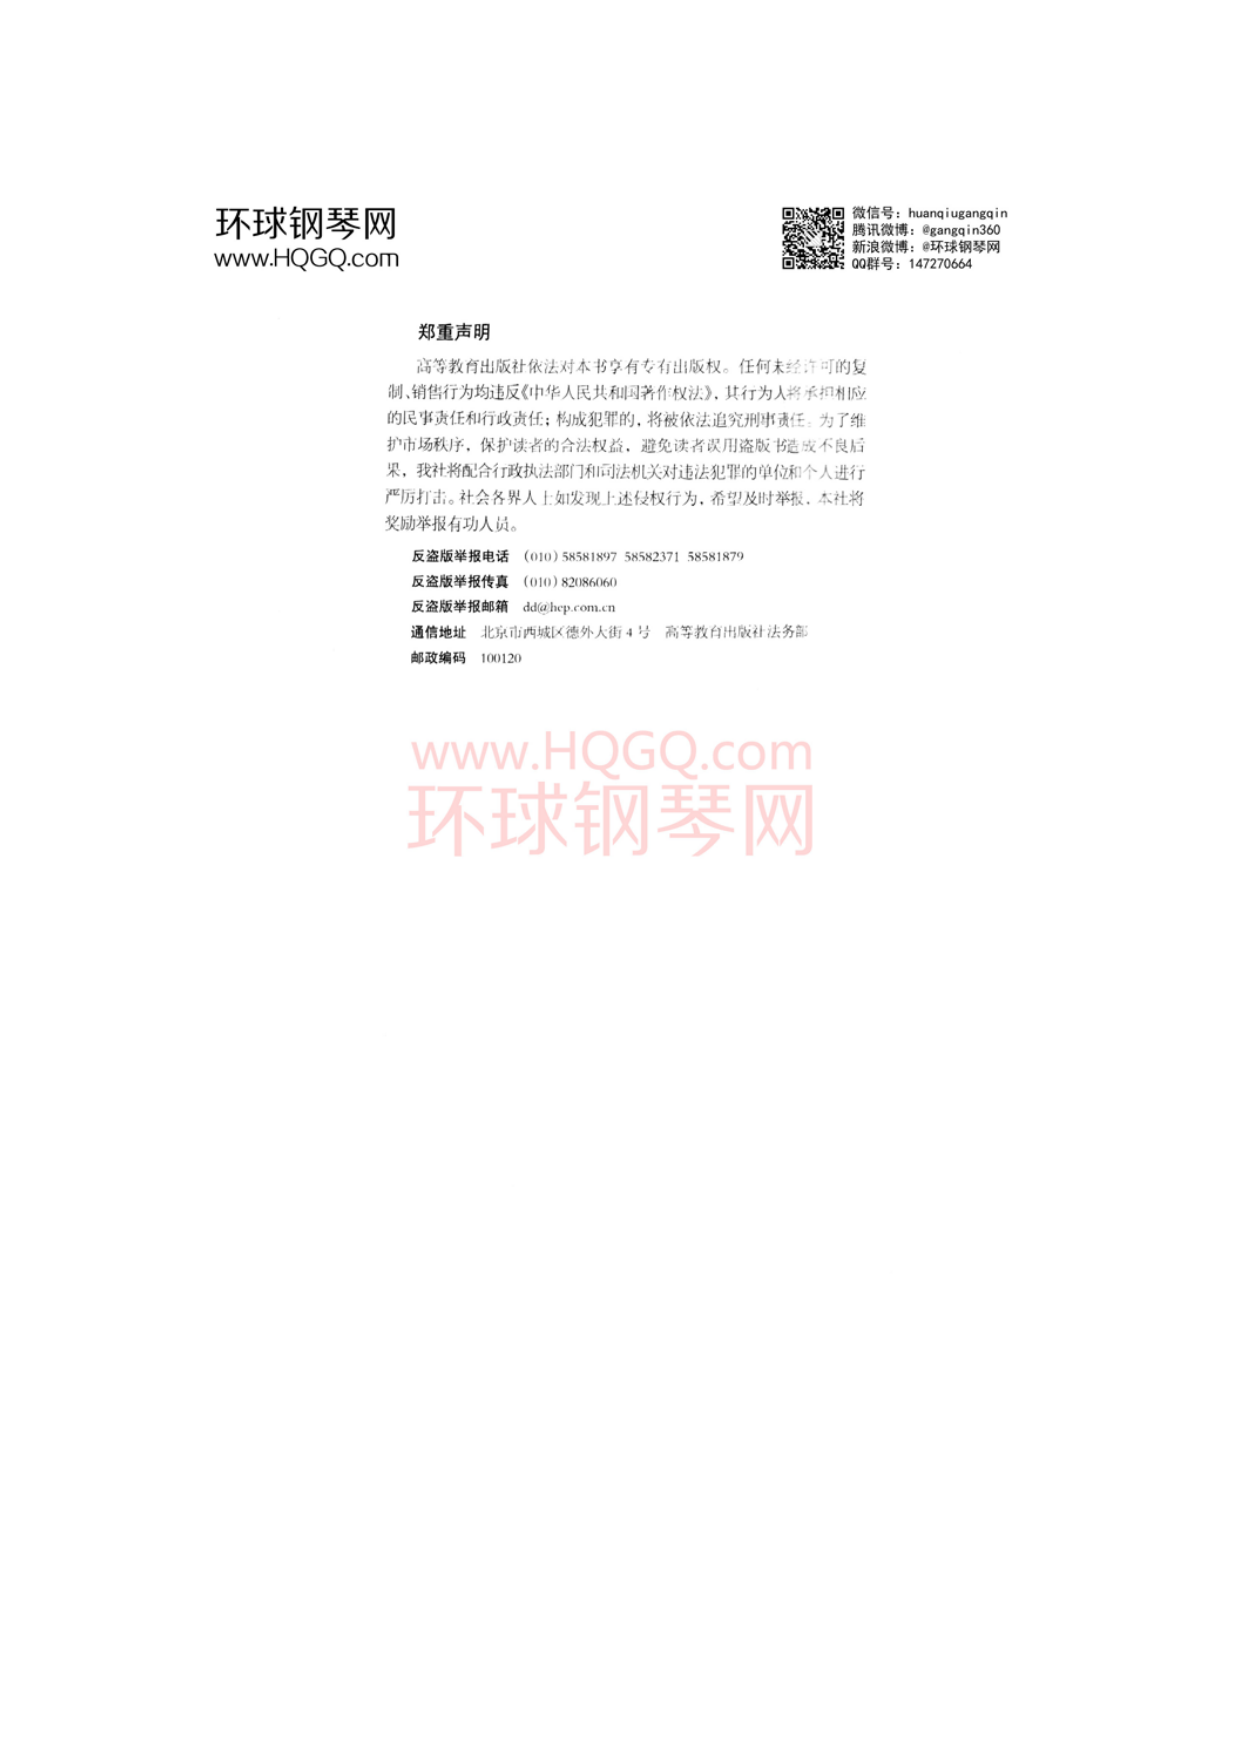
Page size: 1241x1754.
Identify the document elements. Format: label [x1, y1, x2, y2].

picture [187, 162, 1032, 1426]
